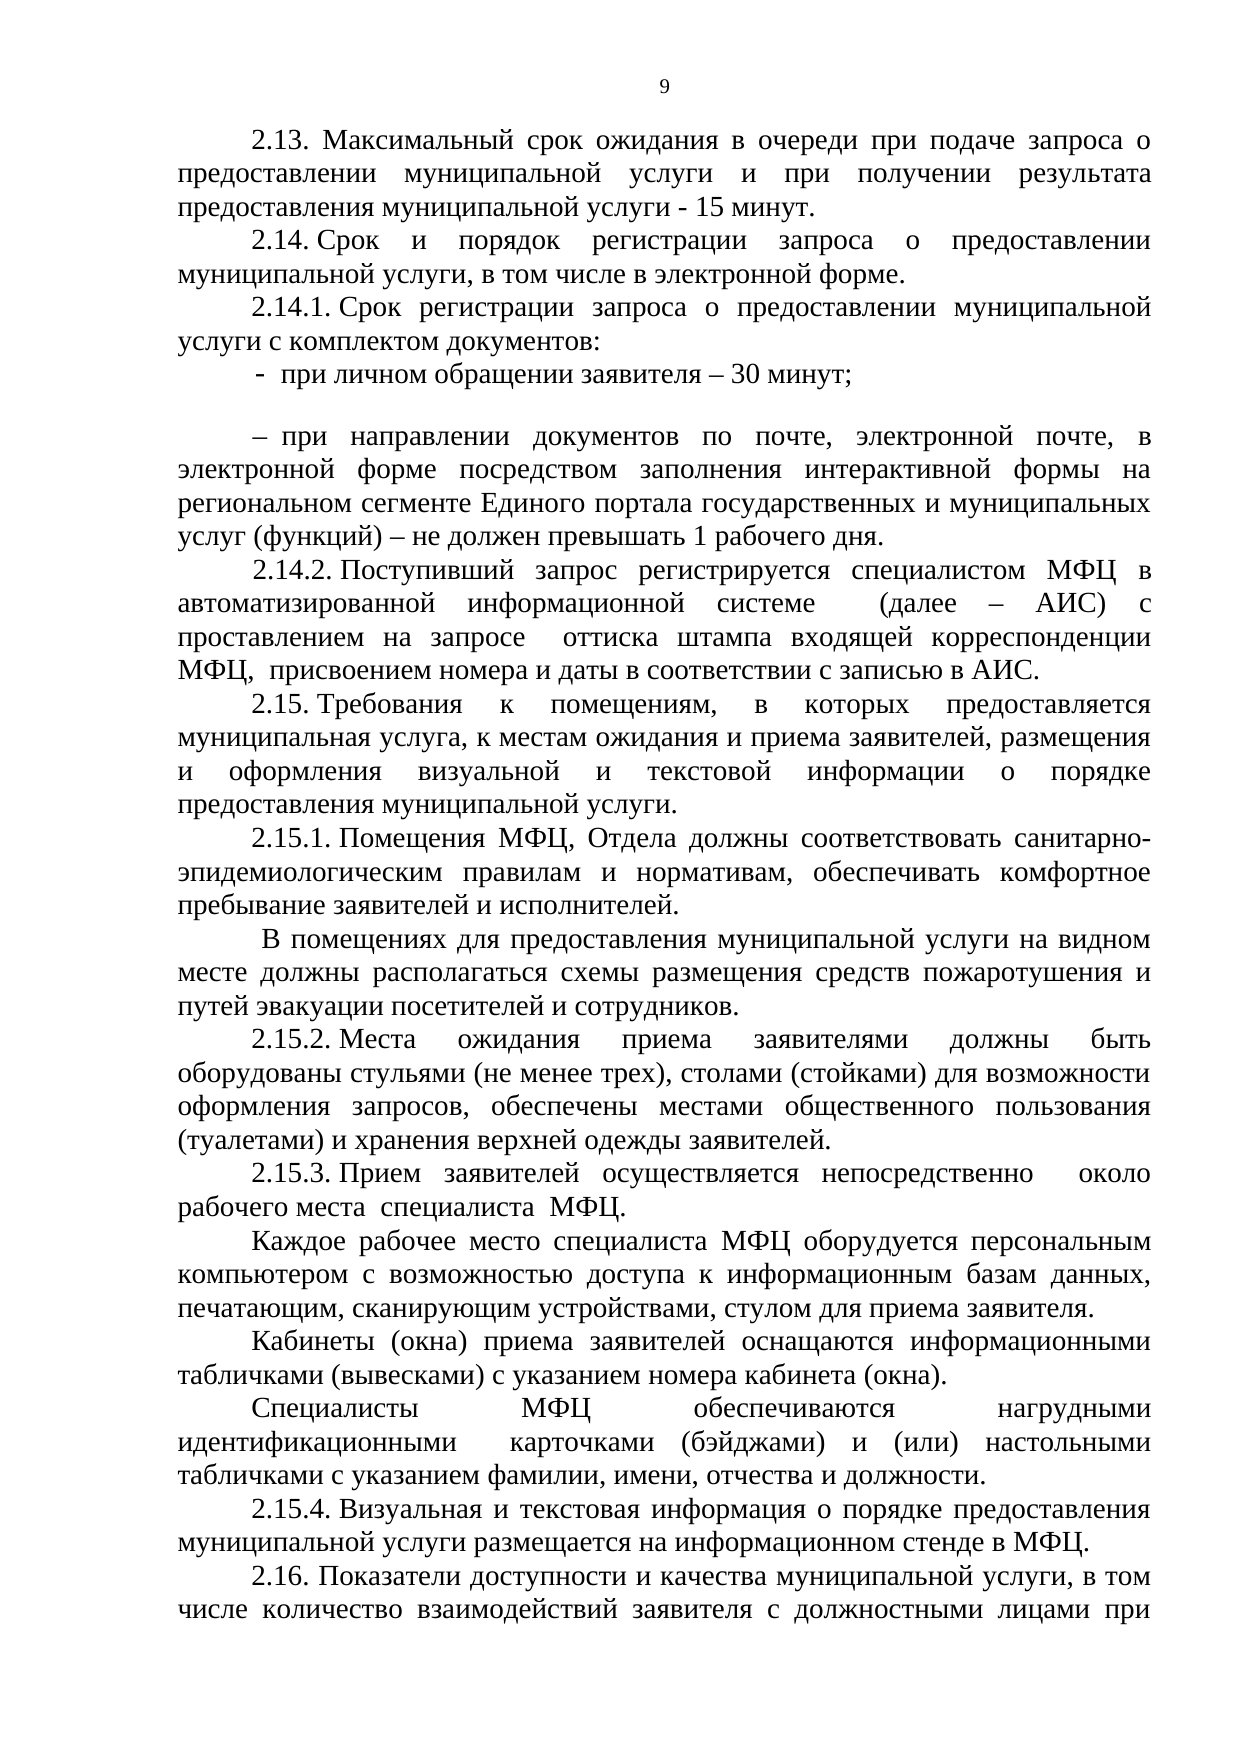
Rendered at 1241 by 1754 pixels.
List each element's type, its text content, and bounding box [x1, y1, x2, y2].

text 2.15.3. Прием заявителей осуществляется непосредственно около рабочего места специалиста МФЦ. [177, 1156, 1152, 1223]
text Специалисты МФЦ обеспечиваются нагрудными идентификационными карточками (бэйджами) и (или) настольными табличками с указанием фамилии, имени, отчества и должности. [177, 1390, 1152, 1491]
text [177, 1558, 1152, 1625]
text Каждое рабочее место специалиста МФЦ оборудуется персональным компьютером с возможностью доступа к информационным базам данных, печатающим, сканирующим устройствами, стулом для приема заявителя. [177, 1223, 1152, 1323]
text – при направлении документов по почте, электронной почте, в электронной форме посредством заполнения интерактивной формы на региональном сегменте Единого портала государственных и муниципальных услуг (функций) – не должен превышать 1 рабочего дня. [177, 418, 1152, 552]
text 2.15.1. Помещения МФЦ, Отдела должны соответствовать санитарно-эпидемиологическим правилам и нормативам, обеспечивать комфортное пребывание заявителей и исполнителей. [177, 820, 1152, 921]
text 2.15. Требования к помещениям, в которых предоставляется муниципальная услуга, к местам ожидания и приема заявителей, размещения и оформления визуальной и текстовой информации о порядке предоставления муниципальной услуги. [177, 686, 1152, 820]
text В помещениях для предоставления муниципальной услуги на видном месте должны располагаться схемы размещения средств пожаротушения и путей эвакуации посетителей и сотрудников. [177, 921, 1152, 1021]
text 2.14.1. Срок регистрации запроса о предоставлении муниципальной услуги с комплектом документов: [177, 289, 1152, 357]
text Кабинеты (окна) приема заявителей оснащаются информационными табличками (вывесками) с указанием номера кабинета (окна). [177, 1323, 1152, 1390]
text 2.13. Максимальный срок ожидания в очереди при подаче запроса о предоставлении муниципальной услуги и при получении результата предоставления муниципальной услуги - 15 минут. [177, 122, 1152, 222]
text 2.15.2. Места ожидания приема заявителями должны быть оборудованы стульями (не менее трех), столами (стойками) для возможности оформления запросов, обеспечены местами общественного пользования (туалетами) и хранения верхней одежды заявителей. [177, 1021, 1152, 1156]
text 2.14.2. Поступивший запрос регистрируется специалистом МФЦ в автоматизированной информационной системе (далее – АИС) с проставлением на запросе оттиска штампа входящей корреспонденции МФЦ, присвоением номера и даты в соответствии с записью в АИС. [177, 552, 1152, 686]
text 2.15.4. Визуальная и текстовая информация о порядке предоставления муниципальной услуги размещается на информационном стенде в МФЦ. [177, 1491, 1152, 1558]
text 2.14. Срок и порядок регистрации запроса о предоставлении муниципальной услуги, в том числе в электронной форме. [177, 222, 1152, 289]
list при личном обращении заявителя – 30 минут; [177, 357, 1152, 393]
